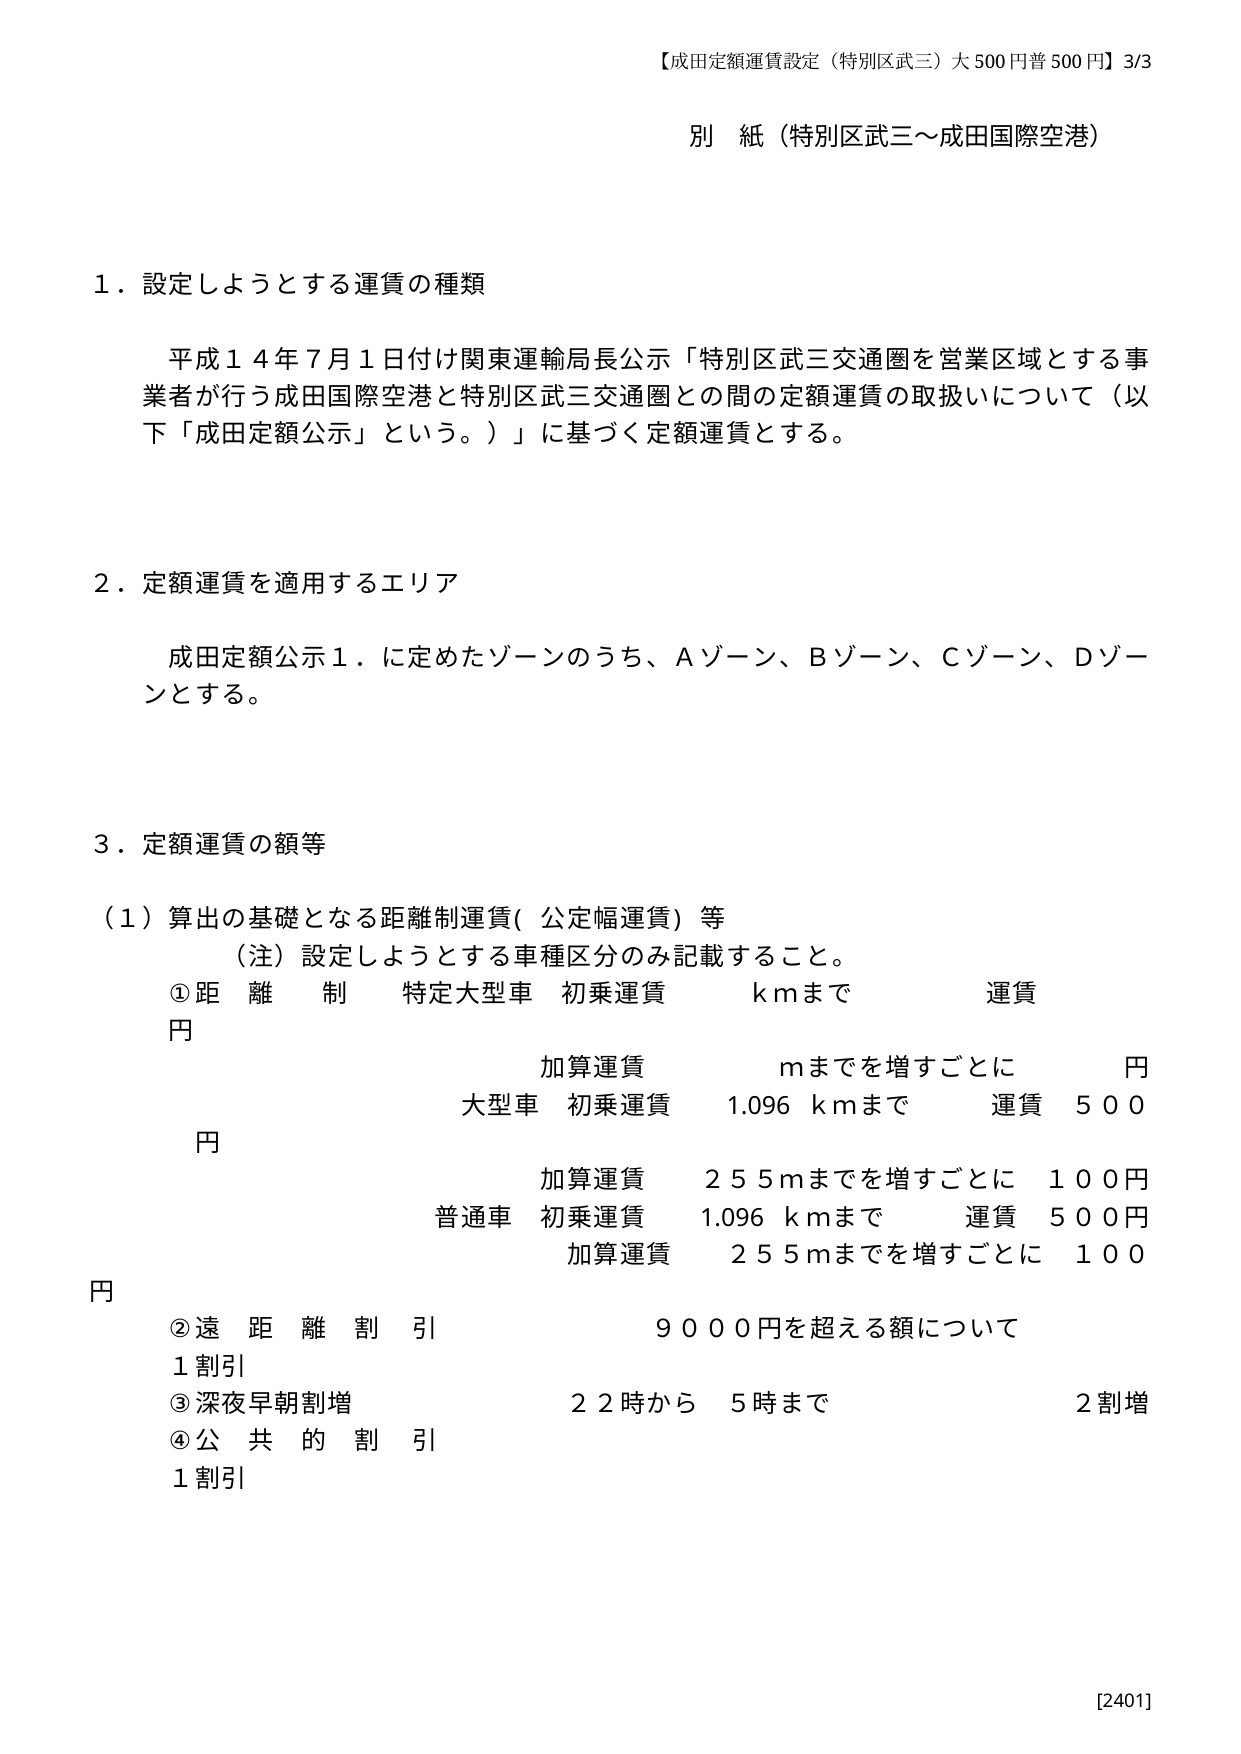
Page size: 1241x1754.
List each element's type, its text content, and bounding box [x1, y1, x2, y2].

text ３．定額運賃の額等 [89, 824, 1151, 861]
text ①距離制 特定大型車 初乗運賃 ｋｍまで 運賃 円 [168, 973, 1151, 1047]
text 大型車 初乗運賃 1.096ｋｍまで 運賃 ５００円 [195, 1085, 1151, 1159]
text 加算運賃 ２５５ｍまでを増すごとに １００円 [89, 1159, 1151, 1197]
text 加算運賃 ２５５ｍまでを増すごとに １００円 [89, 1234, 1151, 1308]
text 加算運賃 ｍまでを増すごとに 円 [89, 1047, 1151, 1085]
text ２．定額運賃を適用するエリア [89, 563, 1151, 600]
text （１）算出の基礎となる距離制運賃(公定幅運賃)等 [89, 898, 1151, 936]
text 成田定額公示１．に定めたゾーンのうち、Ａゾーン、Ｂゾーン、Ｃゾーン、Ｄゾーンとする。 [142, 637, 1151, 712]
text ③深夜早朝割増 ２２時から ５時まで ２割増 [168, 1383, 1151, 1420]
text １．設定しようとする運賃の種類 [89, 264, 1151, 302]
text ②遠距離割引 ９０００円を超える額について １割引 [168, 1308, 1151, 1383]
text （注）設定しようとする車種区分のみ記載すること。 [222, 936, 1151, 973]
text 京運輸支局へ届け出後、受付印のあるこの用紙を都個協へ必ずＦＡＸ送別 紙（特別区武三～成田国際空港） [89, 116, 1151, 152]
text 平成１４年７月１日付け関東運輸局長公示「特別区武三交通圏を営業区域とする事業者が行う成田国際空港と特別区武三交通圏との間の定額運賃の取扱いについて（以下「成田定額公示」という。）」に基づく定額運賃とする。 [142, 339, 1151, 451]
text ④公共的割引 １割引 [168, 1420, 1151, 1495]
text 普通車 初乗運賃 1.096ｋｍまで 運賃 ５００円 [89, 1197, 1151, 1234]
